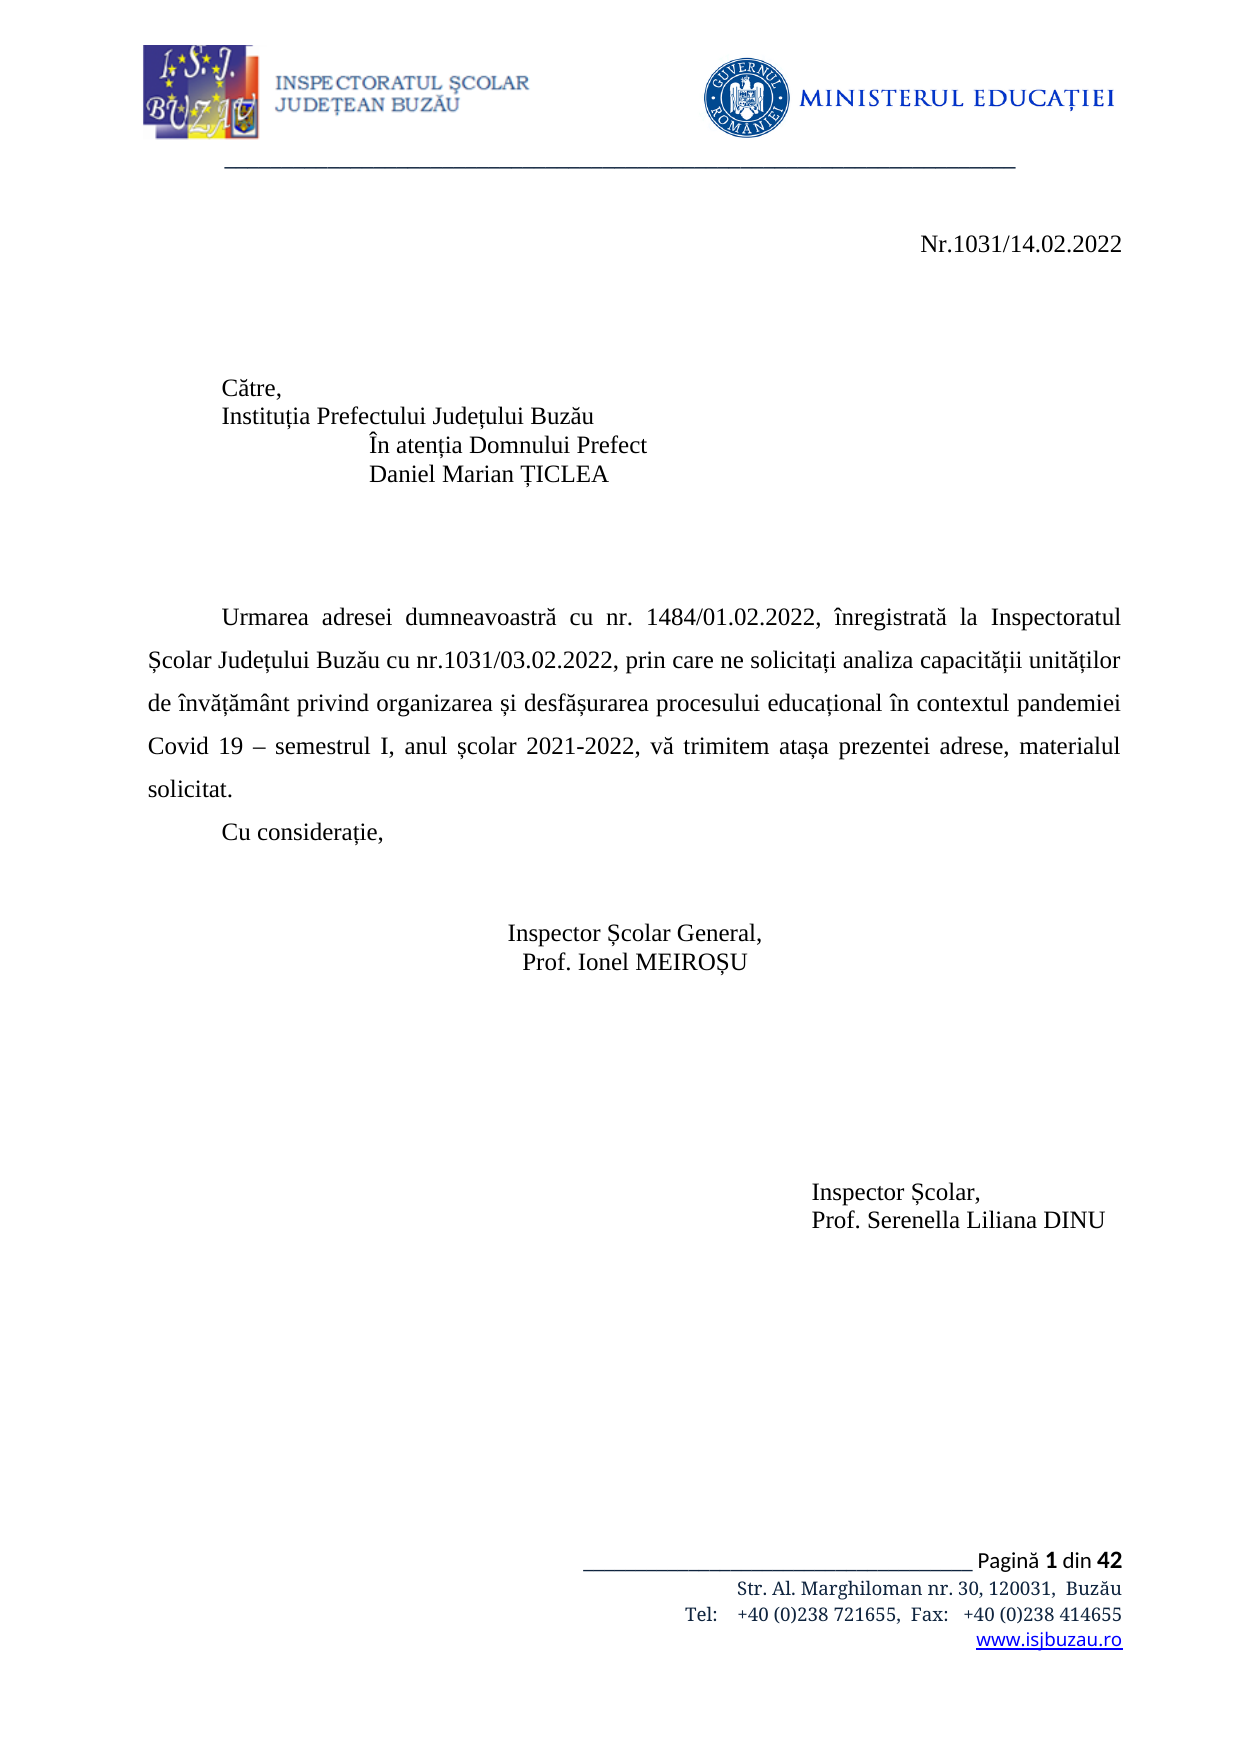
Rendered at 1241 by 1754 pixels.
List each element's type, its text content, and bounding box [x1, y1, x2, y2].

text Urmarea adresei dumneavoastră cu nr. 1484/01.02.2022, înregistrată la Inspectoratul Școlar Județului Buzău cu nr.1031/03.02.2022, prin care ne solicitați analiza capacității unităților de învățământ privind organizarea și desfășurarea procesului educațional în contextul pandemiei Covid 19 – semestrul I, anul școlar 2021-2022, vă trimitem atașa prezentei adrese, materialul solicitat. [148, 602, 1122, 803]
text Prof. Ionel MEIROȘU [148, 947, 1122, 976]
text Instituția Prefectului Județului Buzău [148, 401, 1122, 430]
text Daniel Marian ȚICLEA [295, 459, 1122, 488]
text Nr.1031/14.02.2022 [148, 229, 1122, 258]
text Inspector Școlar General, [148, 918, 1122, 947]
text Inspector Școlar, [738, 1177, 1122, 1206]
text Cu considerație, [148, 817, 1122, 846]
picture [688, 45, 1124, 149]
text Prof. Serenella Liliana DINU [148, 1206, 1122, 1234]
picture [142, 45, 535, 141]
text În atenția Domnului Prefect [295, 430, 1122, 459]
text Către, [148, 373, 1122, 401]
